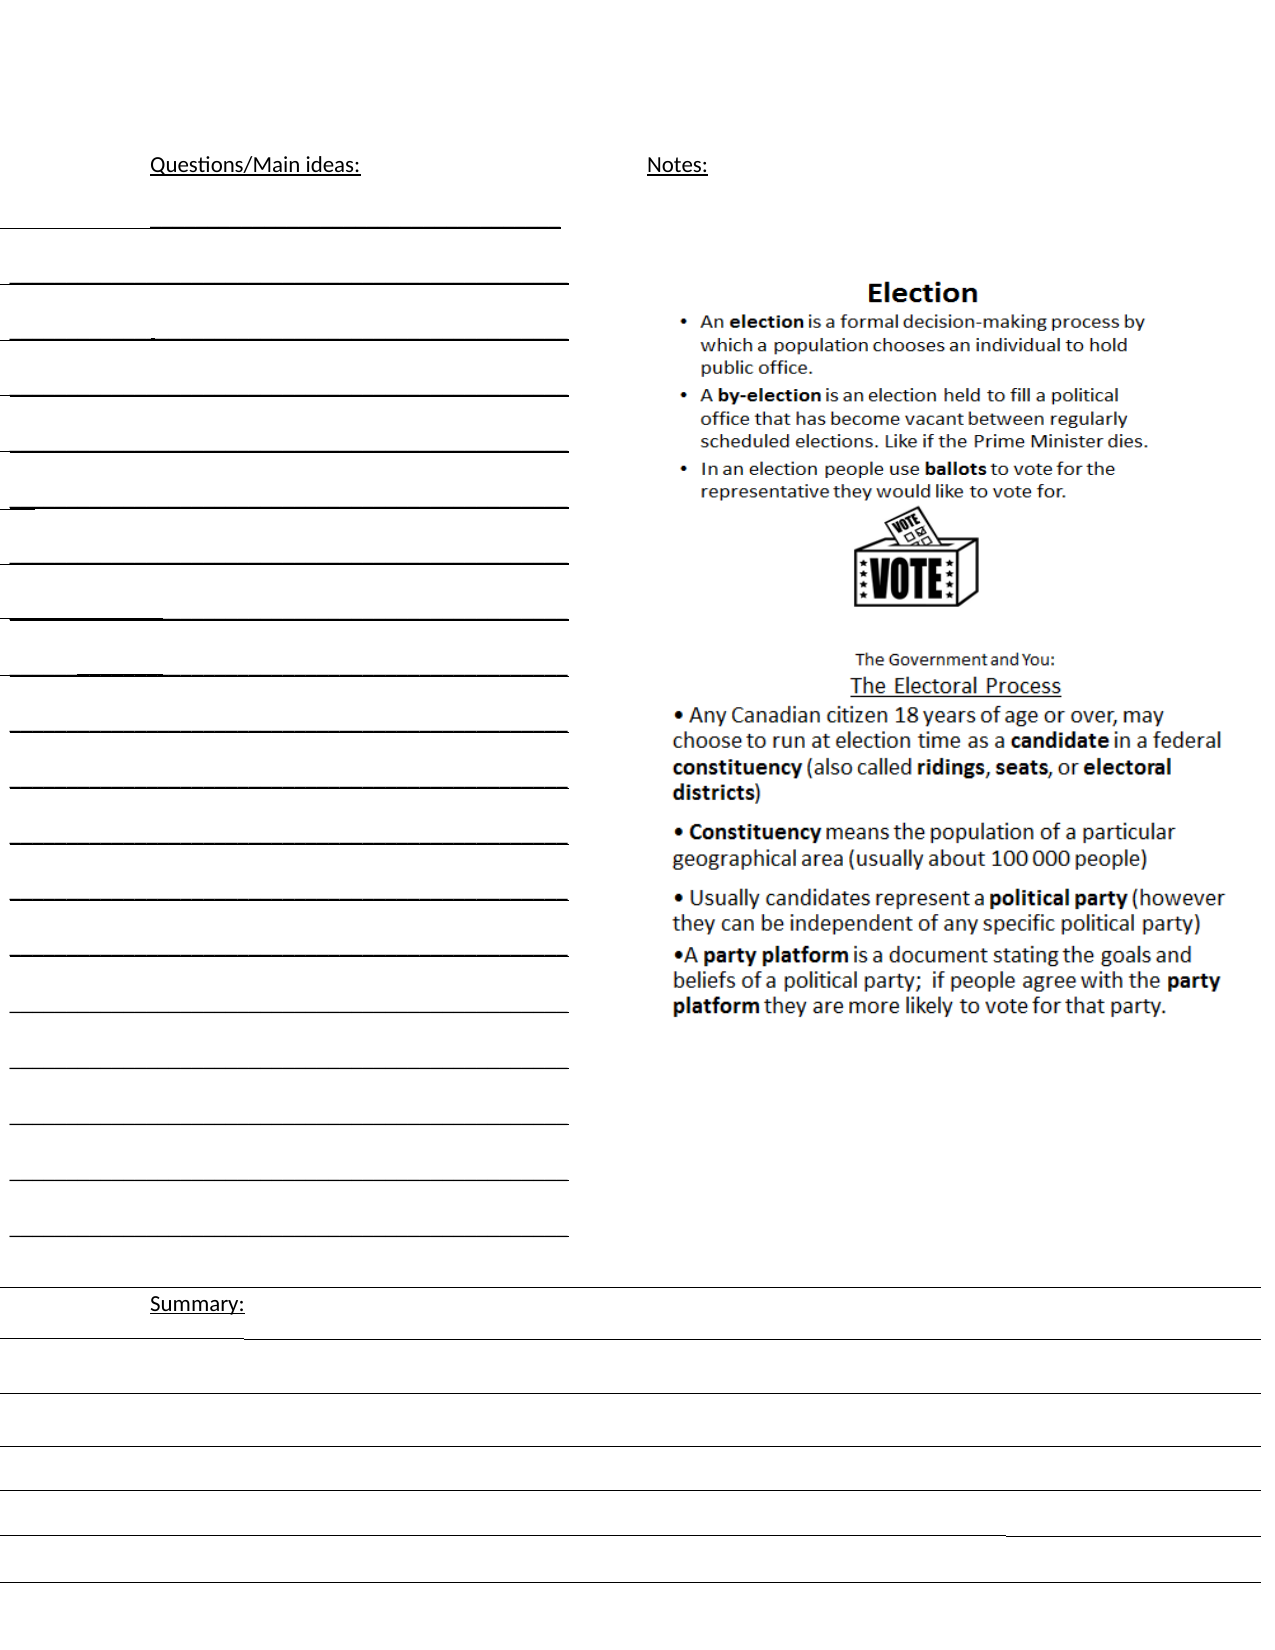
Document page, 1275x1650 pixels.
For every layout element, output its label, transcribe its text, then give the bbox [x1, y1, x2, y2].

text Notes: [637, 150, 1069, 178]
text Summary: [9, 1289, 572, 1317]
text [9, 203, 572, 1240]
picture [646, 247, 1200, 615]
picture [646, 635, 1256, 1092]
text Questions/Main ideas: [150, 150, 628, 178]
